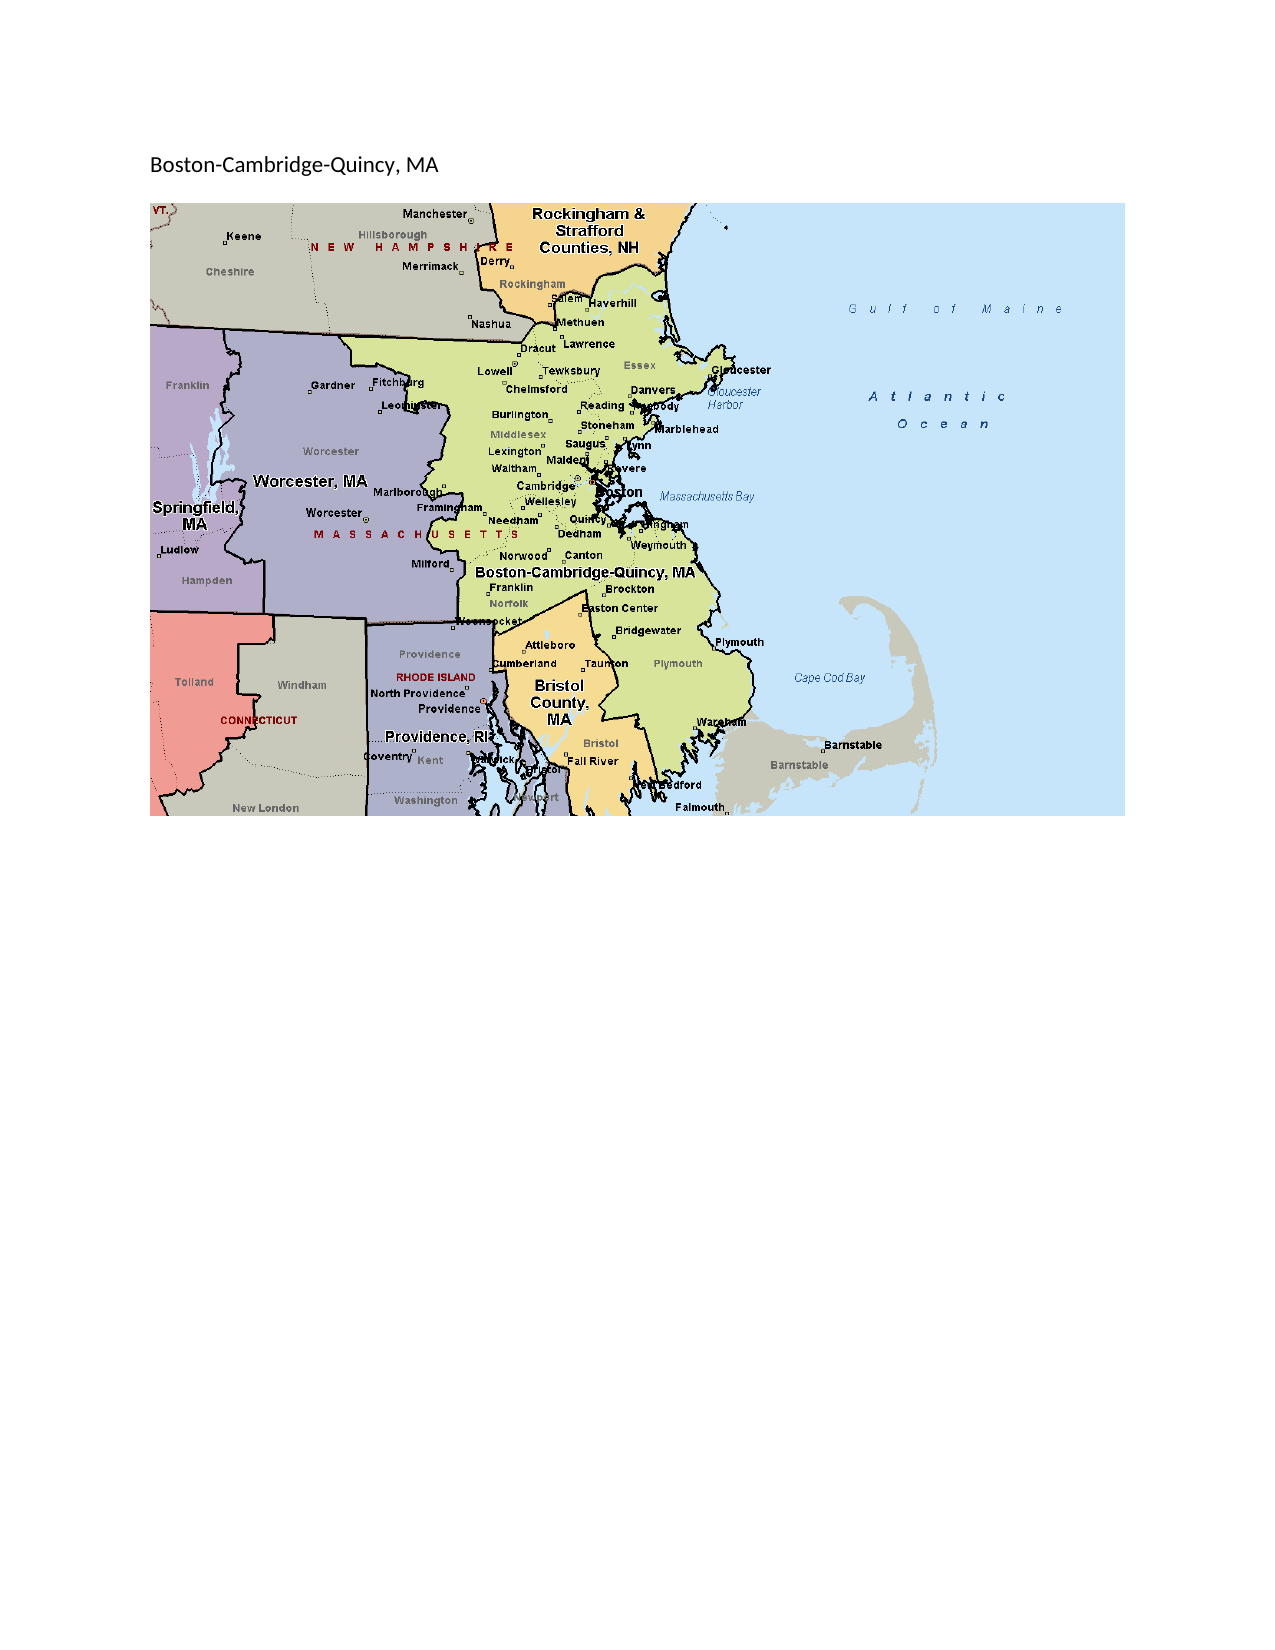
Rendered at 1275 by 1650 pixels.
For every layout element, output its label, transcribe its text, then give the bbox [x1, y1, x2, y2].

text Boston-Cambridge-Quincy, MA [150, 150, 1125, 178]
picture [150, 203, 1125, 816]
